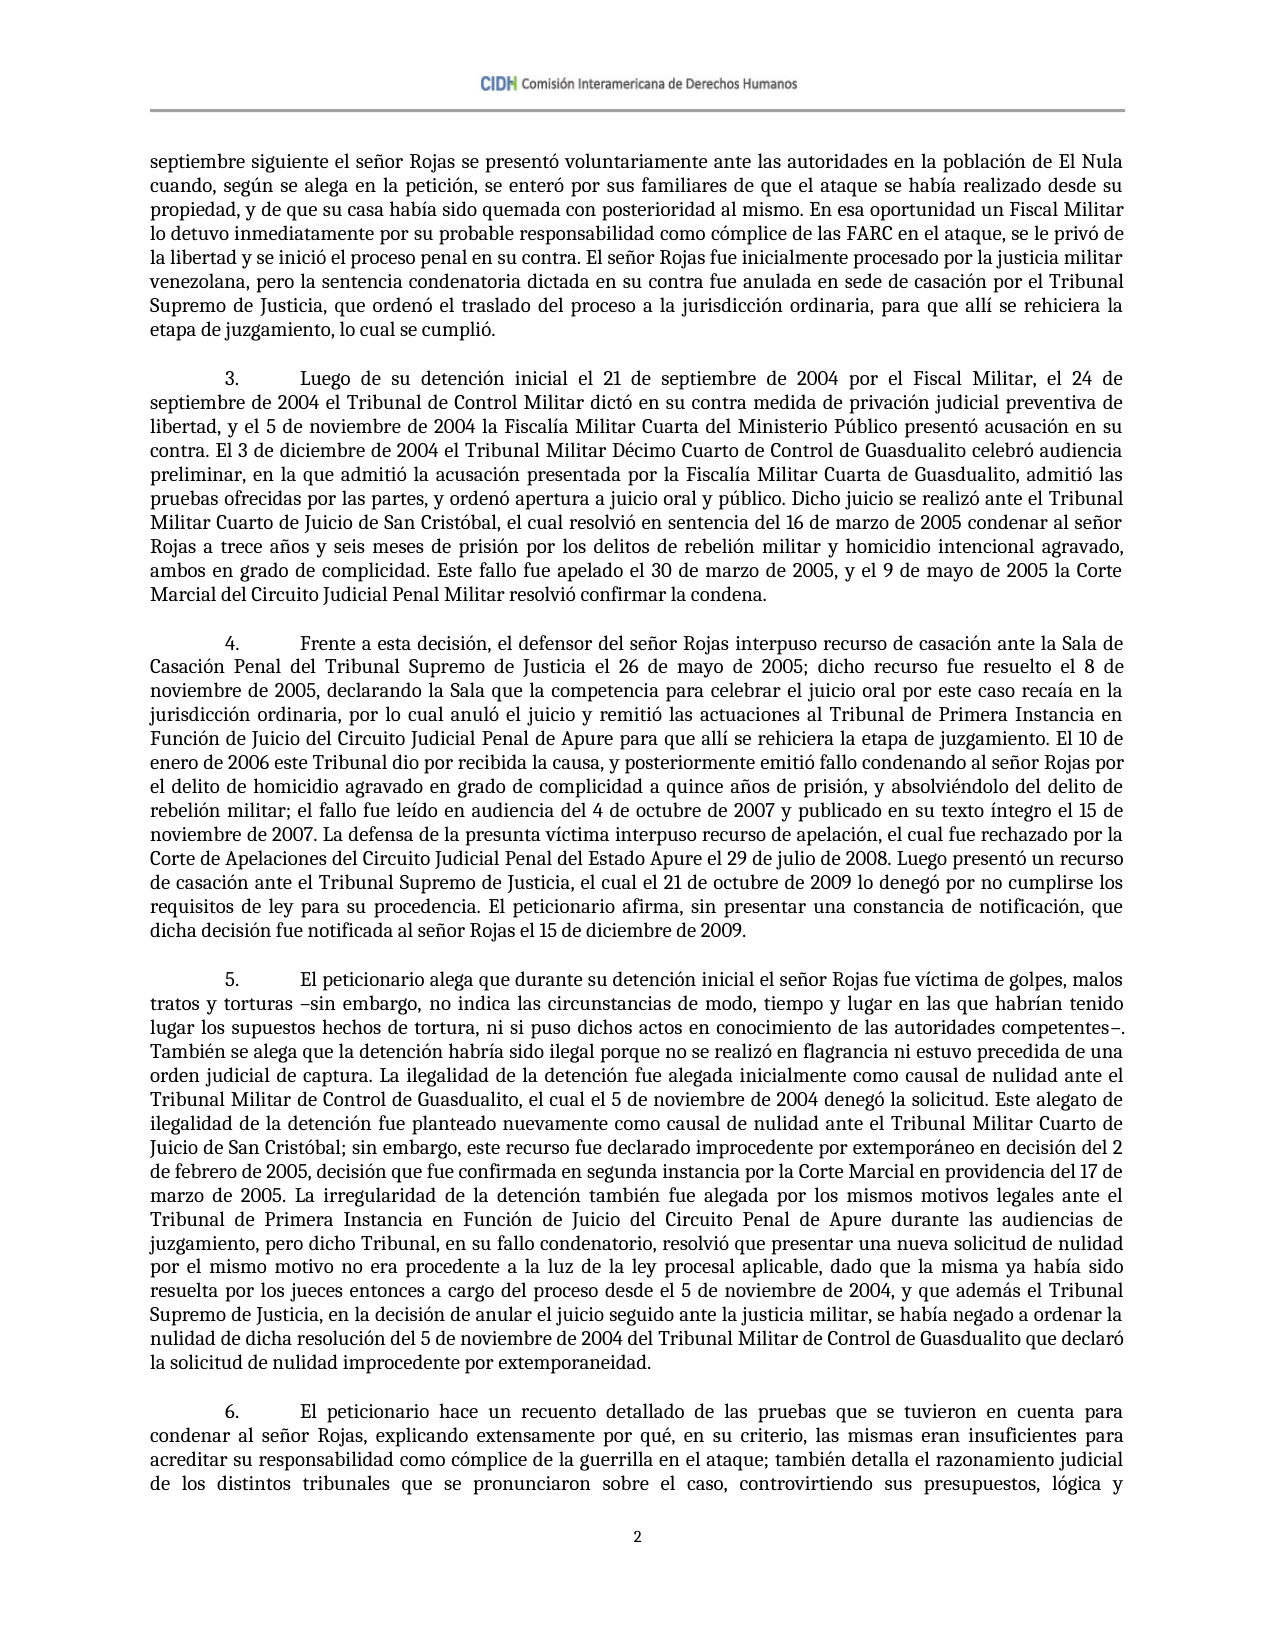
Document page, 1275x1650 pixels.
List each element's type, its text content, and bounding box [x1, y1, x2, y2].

picture [475, 75, 800, 93]
text 3. Luego de su detención inicial el 21 de septiembre de 2004 por el Fiscal Militar, el 24 de septiembre de 2004 el Tribunal de Control Militar dictó en su contra medida de privación judicial preventiva de libertad, y el 5 de noviembre de 2004 la Fiscalía Militar Cuarta del Ministerio Público presentó acusación en su contra. El 3 de diciembre de 2004 el Tribunal Militar Décimo Cuarto de Control de Guasdualito celebró audiencia preliminar, en la que admitió la acusación presentada por la Fiscalía Militar Cuarta de Guasdualito, admitió las pruebas ofrecidas por las partes, y ordenó apertura a juicio oral y público. Dicho juicio se realizó ante el Tribunal Militar Cuarto de Juicio de San Cristóbal, el cual resolvió en sentencia del 16 de marzo de 2005 condenar al señor Rojas a trece años y seis meses de prisión por los delitos de rebelión militar y homicidio intencional agravado, ambos en grado de complicidad. Este fallo fue apelado el 30 de marzo de 2005, y el 9 de mayo de 2005 la Corte Marcial del Circuito Judicial Penal Militar resolvió confirmar la condena. [150, 367, 1125, 606]
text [150, 1400, 1125, 1496]
text 5. El peticionario alega que durante su detención inicial el señor Rojas fue víctima de golpes, malos tratos y torturas –sin embargo, no indica las circunstancias de modo, tiempo y lugar en las que habrían tenido lugar los supuestos hechos de tortura, ni si puso dichos actos en conocimiento de las autoridades competentes–. También se alega que la detención habría sido ilegal porque no se realizó en flagrancia ni estuvo precedida de una orden judicial de captura. La ilegalidad de la detención fue alegada inicialmente como causal de nulidad ante el Tribunal Militar de Control de Guasdualito, el cual el 5 de noviembre de 2004 denegó la solicitud. Este alegato de ilegalidad de la detención fue planteado nuevamente como causal de nulidad ante el Tribunal Militar Cuarto de Juicio de San Cristóbal; sin embargo, este recurso fue declarado improcedente por extemporáneo en decisión del 2 de febrero de 2005, decisión que fue confirmada en segunda instancia por la Corte Marcial en providencia del 17 de marzo de 2005. La irregularidad de la detención también fue alegada por los mismos motivos legales ante el Tribunal de Primera Instancia en Función de Juicio del Circuito Penal de Apure durante las audiencias de juzgamiento, pero dicho Tribunal, en su fallo condenatorio, resolvió que presentar una nueva solicitud de nulidad por el mismo motivo no era procedente a la luz de la ley procesal aplicable, dado que la misma ya había sido resuelta por los jueces entonces a cargo del proceso desde el 5 de noviembre de 2004, y que además el Tribunal Supremo de Justicia, en la decisión de anular el juicio seguido ante la justicia militar, se había negado a ordenar la nulidad de dicha resolución del 5 de noviembre de 2004 del Tribunal Militar de Control de Guasdualito que declaró la solicitud de nulidad improcedente por extemporaneidad. [150, 1016, 1125, 1375]
text 4. Frente a esta decisión, el defensor del señor Rojas interpuso recurso de casación ante la Sala de Casación Penal del Tribunal Supremo de Justicia el 26 de mayo de 2005; dicho recurso fue resuelto el 8 de noviembre de 2005, declarando la Sala que la competencia para celebrar el juicio oral por este caso recaía en la jurisdicción ordinaria, por lo cual anuló el juicio y remitió las actuaciones al Tribunal de Primera Instancia en Función de Juicio del Circuito Judicial Penal de Apure para que allí se rehiciera la etapa de juzgamiento. El 10 de enero de 2006 este Tribunal dio por recibida la causa, y posteriormente emitió fallo condenando al señor Rojas por el delito de homicidio agravado en grado de complicidad a quince años de prisión, y absolviéndolo del delito de rebelión militar; el fallo fue leído en audiencia del 4 de octubre de 2007 y publicado en su texto íntegro el 15 de noviembre de 2007. La defensa de la presunta víctima interpuso recurso de apelación, el cual fue rechazado por la Corte de Apelaciones del Circuito Judicial Penal del Estado Apure el 29 de julio de 2008. Luego presentó un recurso de casación ante el Tribunal Supremo de Justicia, el cual el 21 de octubre de 2009 lo denegó por no cumplirse los requisitos de ley para su procedencia. El peticionario afirma, sin presentar una constancia de notificación, que dicha decisión fue notificada al señor Rojas el 15 de diciembre de 2009. [150, 631, 1125, 943]
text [150, 150, 1125, 342]
